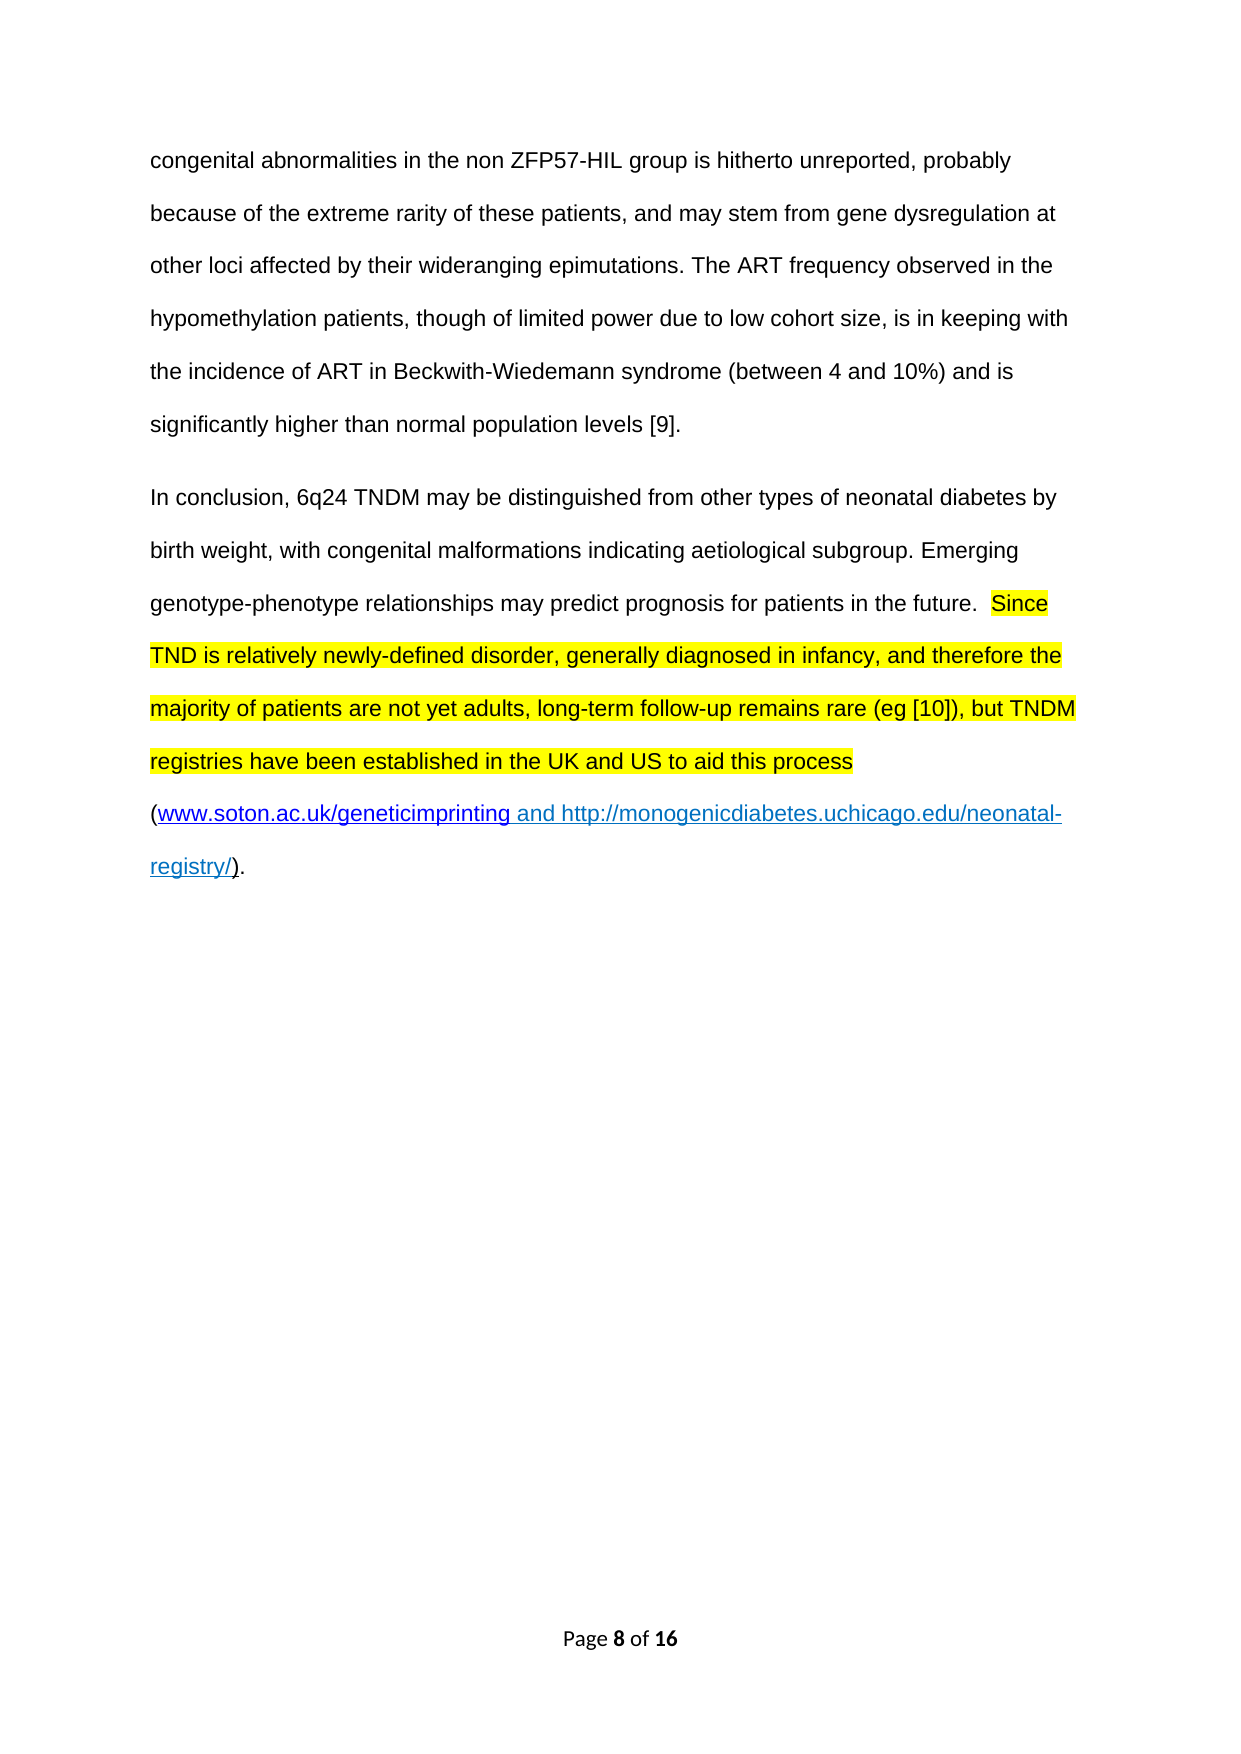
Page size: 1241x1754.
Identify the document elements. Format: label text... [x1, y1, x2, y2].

text In conclusion, 6q24 TNDM may be distinguished from other types of neonatal diabetes by birth weight, with congenital malformations indicating aetiological subgroup. Emerging genotype-phenotype relationships may predict prognosis for patients in the future. Since TND is relatively newly-defined disorder, generally diagnosed in infancy, and therefore the majority of patients are not yet adults, long-term follow-up remains rare (eg [10]), but TNDM registries have been established in the UK and US to aid this process (www.soton.ac.uk/geneticimprinting and http://monogenicdiabetes.uchicago.edu/neonatal-registry/). [150, 484, 1090, 879]
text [150, 147, 1090, 437]
